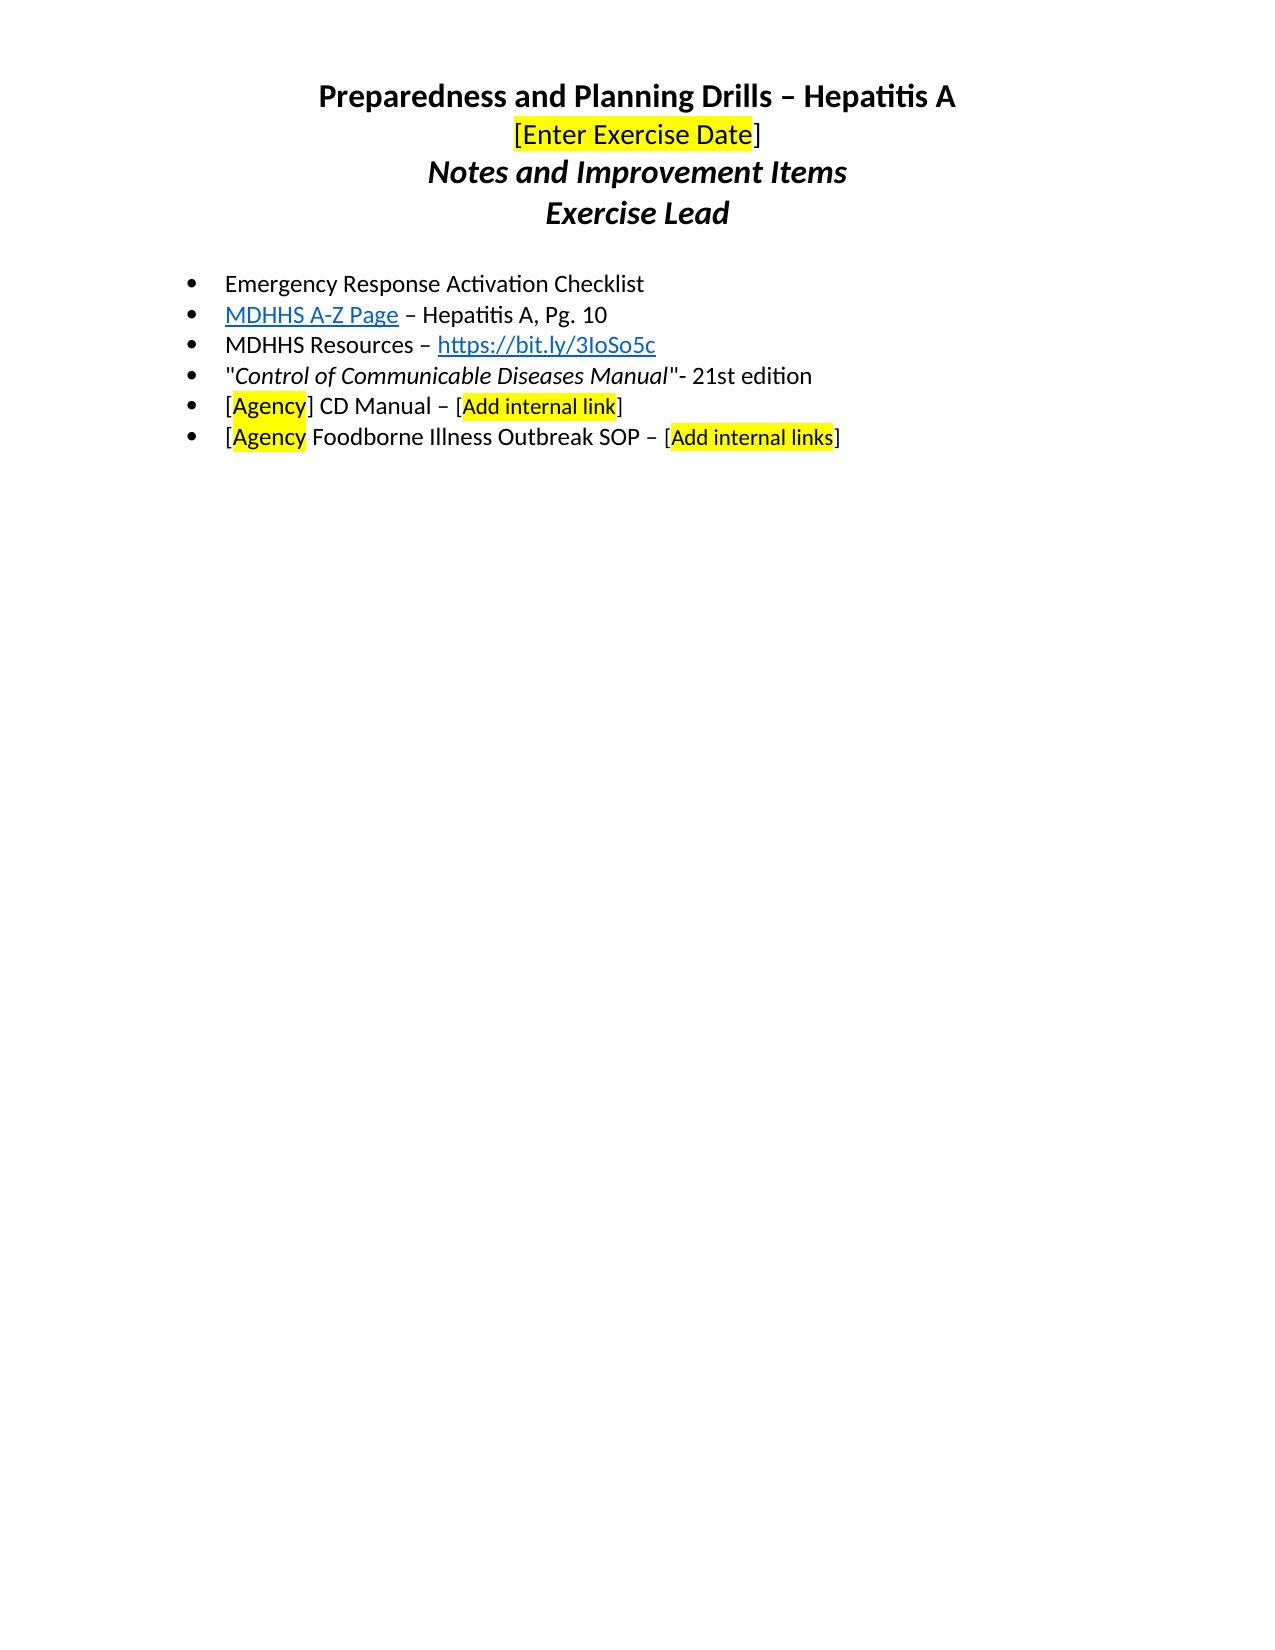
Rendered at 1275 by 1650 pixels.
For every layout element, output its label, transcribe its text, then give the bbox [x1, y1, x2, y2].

list "Control of Communicable Diseases Manual"- 21st edition [187, 360, 1125, 391]
list MDHHS Resources – https://bit.ly/3IoSo5c [187, 329, 1125, 360]
list MDHHS A-Z Page – Hepatitis A, Pg. 10 [187, 299, 1125, 329]
list [Agency] CD Manual – [Add internal link] [306, 391, 1125, 421]
list Emergency Response Activation Checklist [187, 268, 1125, 299]
list [Agency Foodborne Illness Outbreak SOP – [Add internal links] [306, 421, 1125, 452]
